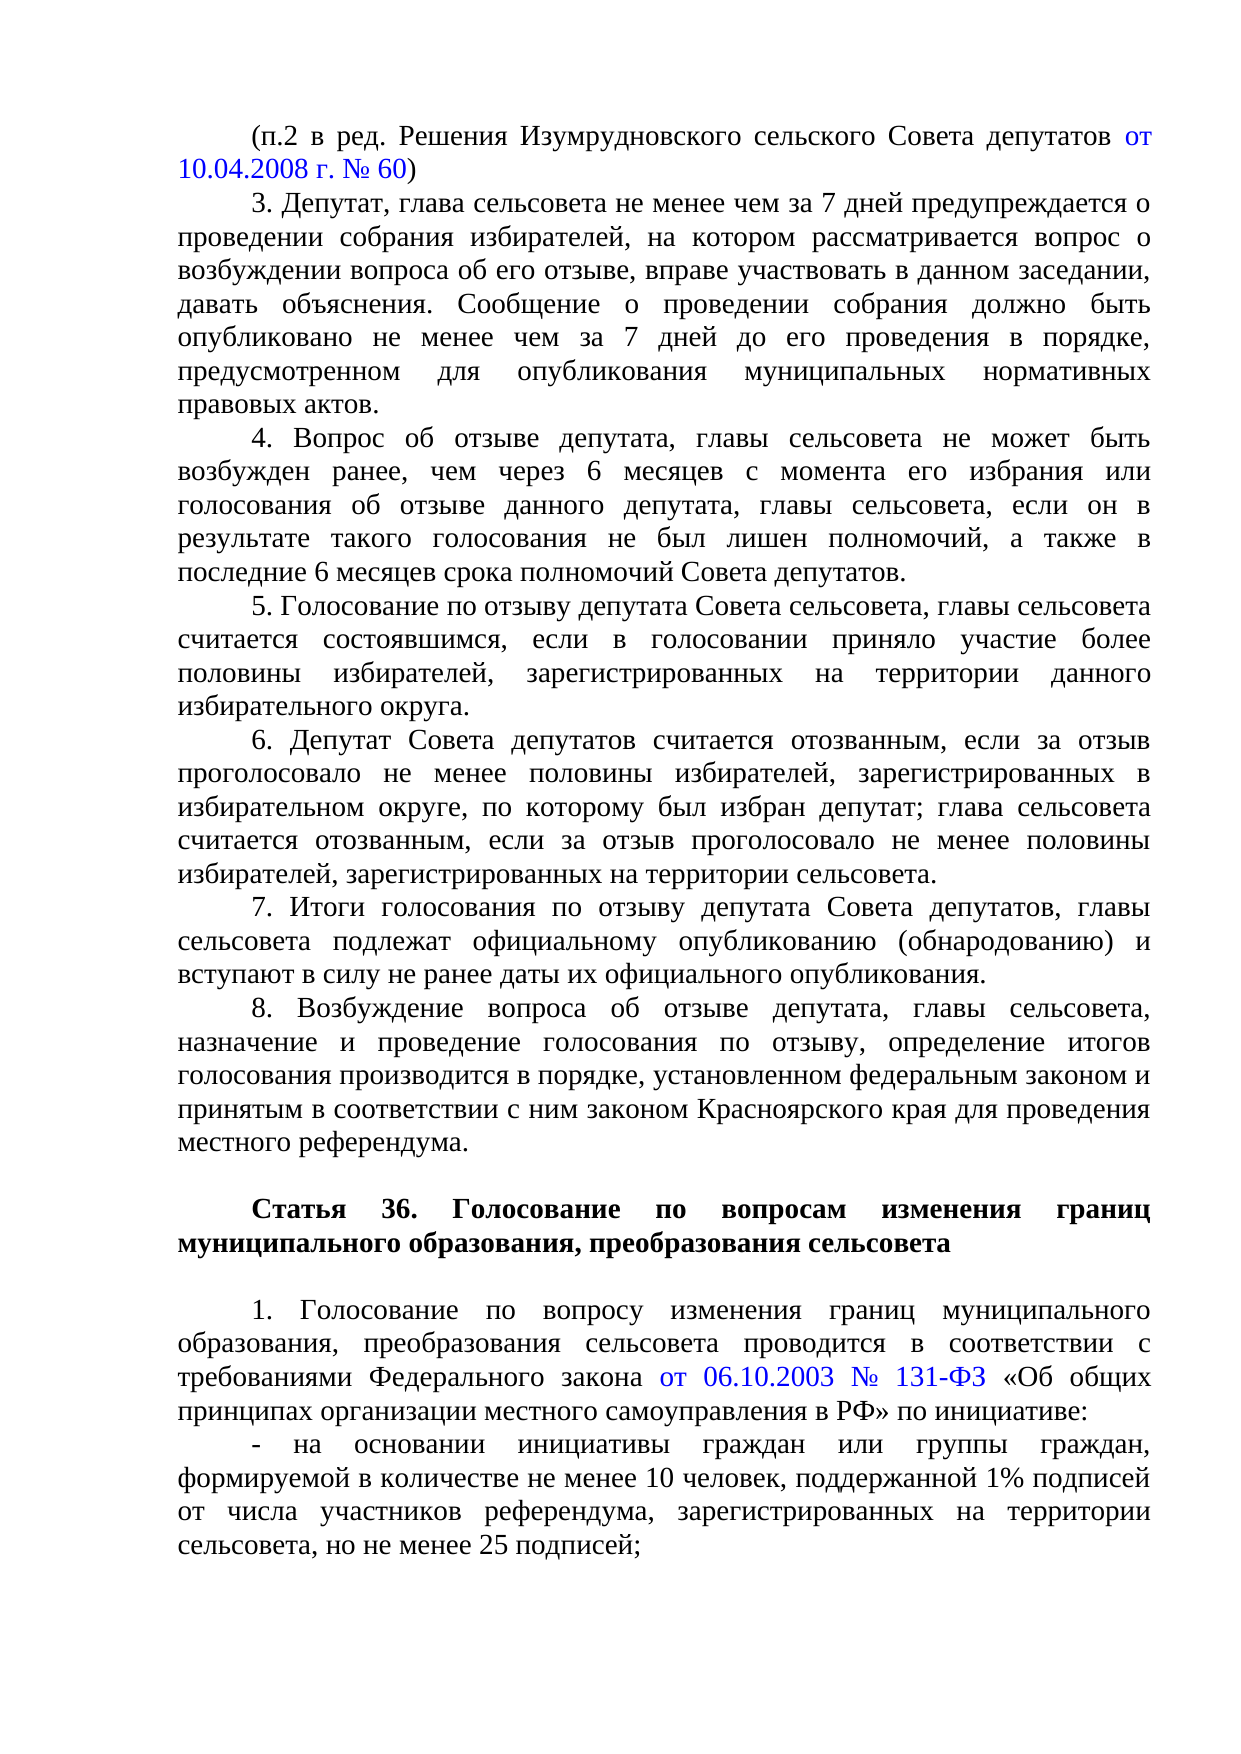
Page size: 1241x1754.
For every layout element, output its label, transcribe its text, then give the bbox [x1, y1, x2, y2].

text 6. Депутат Совета депутатов считается отозванным, если за отзыв проголосовало не менее половины избирателей, зарегистрированных в избирательном округе, по которому был избран депутат; глава сельсовета считается отозванным, если за отзыв проголосовало не менее половины избирателей, зарегистрированных на территории сельсовета. [177, 722, 1152, 889]
text 3. Депутат, глава сельсовета не менее чем за 7 дней предупреждается о проведении собрания избирателей, на котором рассматривается вопрос о возбуждении вопроса об его отзыве, вправе участвовать в данном заседании, давать объяснения. Сообщение о проведении собрания должно быть опубликовано не менее чем за 7 дней до его проведения в порядке, предусмотренном для опубликования муниципальных нормативных правовых актов. [177, 185, 1152, 420]
text Статья 36. Голосование по вопросам изменения границ муниципального образования, преобразования сельсовета [177, 1191, 1152, 1258]
text 7. Итоги голосования по отзыву депутата Совета депутатов, главы сельсовета подлежат официальному опубликованию (обнародованию) и вступают в силу не ранее даты их официального опубликования. [177, 889, 1152, 990]
text 8. Возбуждение вопроса об отзыве депутата, главы сельсовета, назначение и проведение голосования по отзыву, определение итогов голосования производится в порядке, установленном федеральным законом и принятым в соответствии с ним законом Красноярского края для проведения местного референдума. [177, 990, 1152, 1158]
text (п.2 в ред. Решения Изумрудновского сельского Совета депутатов от 10.04.2008 г. № 60) [177, 118, 1152, 185]
text - на основании инициативы граждан или группы граждан, формируемой в количестве не менее 10 человек, поддержанной 1% подписей от числа участников референдума, зарегистрированных на территории сельсовета, но не менее 25 подписей; [177, 1426, 1152, 1560]
text 5. Голосование по отзыву депутата Совета сельсовета, главы сельсовета считается состоявшимся, если в голосовании приняло участие более половины избирателей, зарегистрированных на территории данного избирательного округа. [177, 588, 1152, 722]
text 1. Голосование по вопросу изменения границ муниципального образования, преобразования сельсовета проводится в соответствии с требованиями Федерального закона от 06.10.2003 № 131-ФЗ «Об общих принципах организации местного самоуправления в РФ» по инициативе: [177, 1292, 1152, 1426]
text 4. Вопрос об отзыве депутата, главы сельсовета не может быть возбужден ранее, чем через 6 месяцев с момента его избрания или голосования об отзыве данного депутата, главы сельсовета, если он в результате такого голосования не был лишен полномочий, а также в последние 6 месяцев срока полномочий Совета депутатов. [177, 420, 1152, 588]
